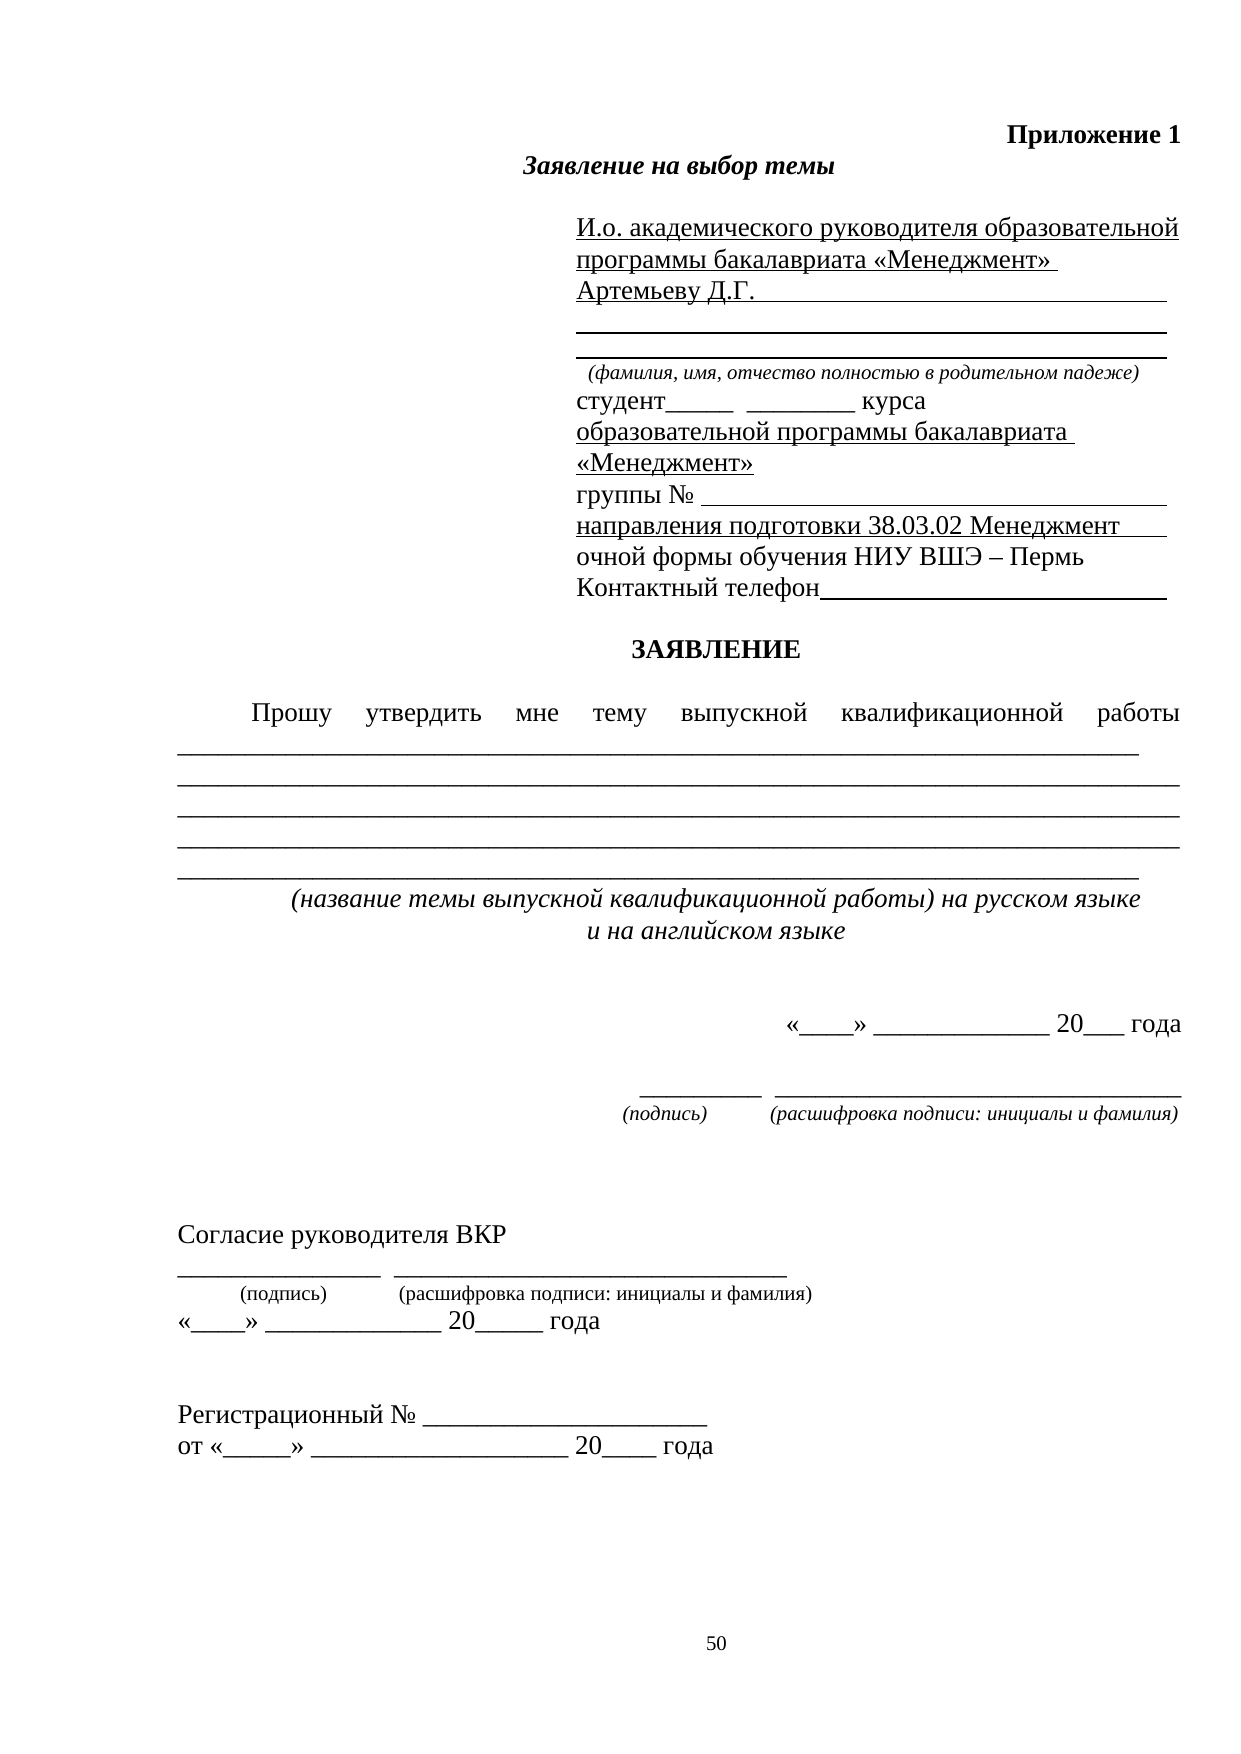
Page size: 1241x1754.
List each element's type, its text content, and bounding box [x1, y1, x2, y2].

text Согласие руководителя ВКР [177, 1218, 1181, 1249]
subtitle Заявление на выбор темы [177, 149, 1181, 180]
text _______________ _____________________________ [177, 1249, 1181, 1280]
text студент_____ ________ курса [576, 384, 1152, 415]
text (фамилия, имя, отчество полностью в родительном падеже) [576, 360, 1152, 384]
text Контактный телефон [576, 571, 1152, 602]
text направления подготовки 38.03.02 Менеджмент [576, 509, 1152, 536]
text очной формы обучения НИУ ВШЭ – Пермь [576, 540, 1181, 571]
text (подпись) (расшифровка подписи: инициалы и фамилия) [177, 1280, 1181, 1304]
text и на английском языке [177, 914, 1181, 945]
text образовательной программы бакалавриата «Менеджмент» [576, 415, 1152, 478]
text ЗАЯВЛЕНИЕ [177, 633, 1181, 664]
text «____» _____________ 20___ года [177, 1007, 1181, 1038]
subtitle Приложение 1 [177, 118, 1181, 149]
text от «_____» ___________________ 20____ года [177, 1429, 1181, 1460]
text Регистрационный № _____________________ [177, 1398, 1181, 1429]
text «____» _____________ 20_____ года [177, 1304, 1181, 1336]
text Артемьеву Д.Г. [576, 274, 1181, 336]
text (подпись) (расшифровка подписи: инициалы и фамилия) [177, 1101, 1181, 1125]
text (название темы выпускной квалификационной работы) на русском языке [177, 883, 1181, 914]
text _____________________________________________________________________________________________________________________________________________________________________________________________________________________________________________________________________________________________________ [177, 758, 1181, 883]
text И.о. академического руководителя образовательной программы бакалавриата «Менеджмент» [576, 212, 1181, 274]
text группы № [576, 478, 1152, 509]
text Прошу утвердить мне тему выпускной квалификационной работы _______________________________________________________________________ [177, 696, 1181, 758]
text _________ ______________________________ [177, 1038, 1181, 1101]
